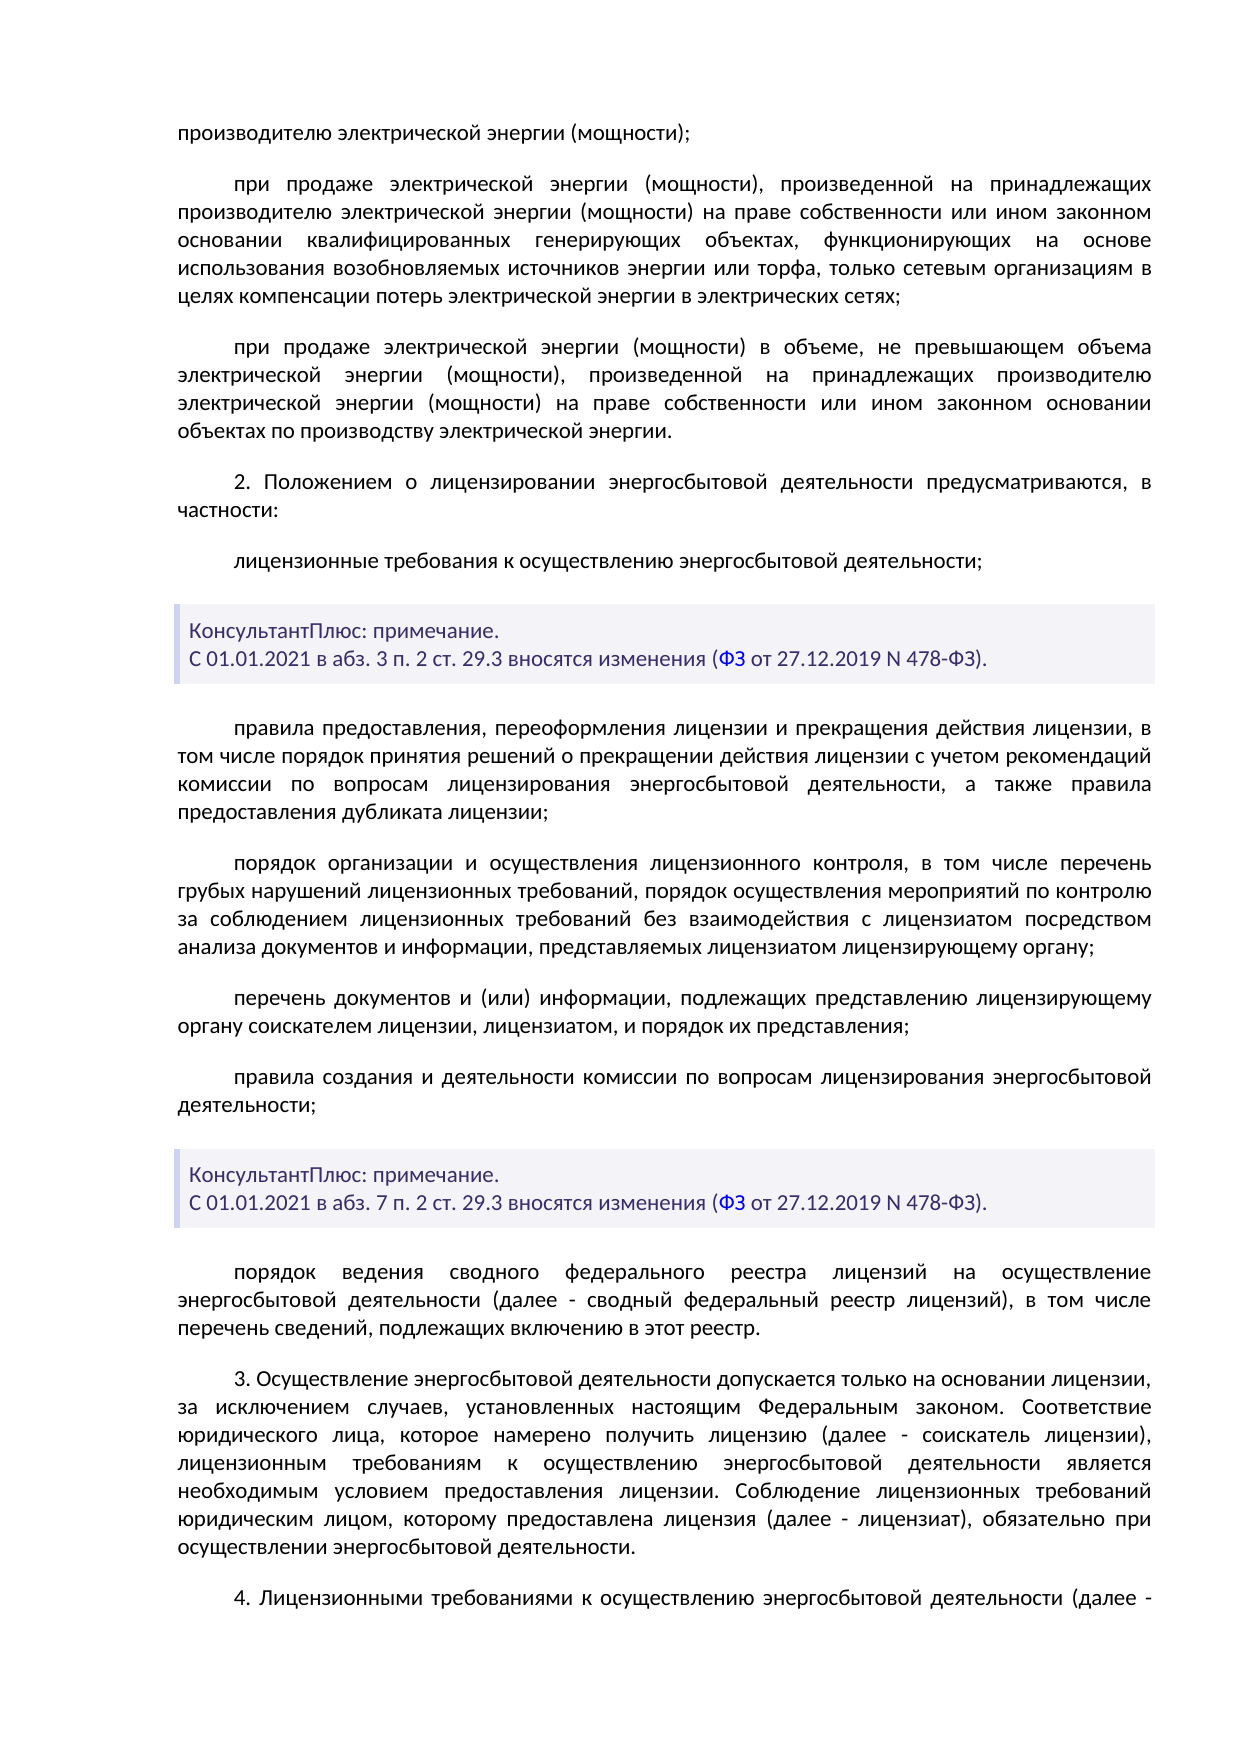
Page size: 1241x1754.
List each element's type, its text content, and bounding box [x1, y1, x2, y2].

text порядок организации и осуществления лицензионного контроля, в том числе перечень грубых нарушений лицензионных требований, порядок осуществления мероприятий по контролю за соблюдением лицензионных требований без взаимодействия с лицензиатом посредством анализа документов и информации, представляемых лицензиатом лицензирующему органу; [177, 848, 1152, 960]
text порядок ведения сводного федерального реестра лицензий на осуществление энергосбытовой деятельности (далее - сводный федеральный реестр лицензий), в том числе перечень сведений, подлежащих включению в этот реестр. [177, 1257, 1152, 1341]
text лицензионные требования к осуществлению энергосбытовой деятельности; [177, 546, 1152, 574]
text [177, 118, 1152, 146]
table_header КонсультантПлюс: примечание. С 01.01.2021 в абз. 7 п. 2 ст. 29.3 вносятся изменения (ФЗ от 27.12.2019 N 478-ФЗ). [180, 1149, 1149, 1228]
text при продаже электрической энергии (мощности) в объеме, не превышающем объема электрической энергии (мощности), произведенной на принадлежащих производителю электрической энергии (мощности) на праве собственности или ином законном основании объектах по производству электрической энергии. [177, 332, 1152, 444]
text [177, 1583, 1152, 1611]
text правила предоставления, переоформления лицензии и прекращения действия лицензии, в том числе порядок принятия решений о прекращении действия лицензии с учетом рекомендаций комиссии по вопросам лицензирования энергосбытовой деятельности, а также правила предоставления дубликата лицензии; [177, 713, 1152, 825]
text 3. Осуществление энергосбытовой деятельности допускается только на основании лицензии, за исключением случаев, установленных настоящим Федеральным законом. Соответствие юридического лица, которое намерено получить лицензию (далее - соискатель лицензии), лицензионным требованиям к осуществлению энергосбытовой деятельности является необходимым условием предоставления лицензии. Соблюдение лицензионных требований юридическим лицом, которому предоставлена лицензия (далее - лицензиат), обязательно при осуществлении энергосбытовой деятельности. [177, 1364, 1152, 1560]
text правила создания и деятельности комиссии по вопросам лицензирования энергосбытовой деятельности; [177, 1062, 1152, 1118]
table_header КонсультантПлюс: примечание. С 01.01.2021 в абз. 3 п. 2 ст. 29.3 вносятся изменения (ФЗ от 27.12.2019 N 478-ФЗ). [180, 604, 1149, 684]
text перечень документов и (или) информации, подлежащих представлению лицензирующему органу соискателем лицензии, лицензиатом, и порядок их представления; [177, 983, 1152, 1039]
text 2. Положением о лицензировании энергосбытовой деятельности предусматриваются, в частности: [177, 467, 1152, 523]
text при продаже электрической энергии (мощности), произведенной на принадлежащих производителю электрической энергии (мощности) на праве собственности или ином законном основании квалифицированных генерирующих объектах, функционирующих на основе использования возобновляемых источников энергии или торфа, только сетевым организациям в целях компенсации потерь электрической энергии в электрических сетях; [177, 169, 1152, 309]
